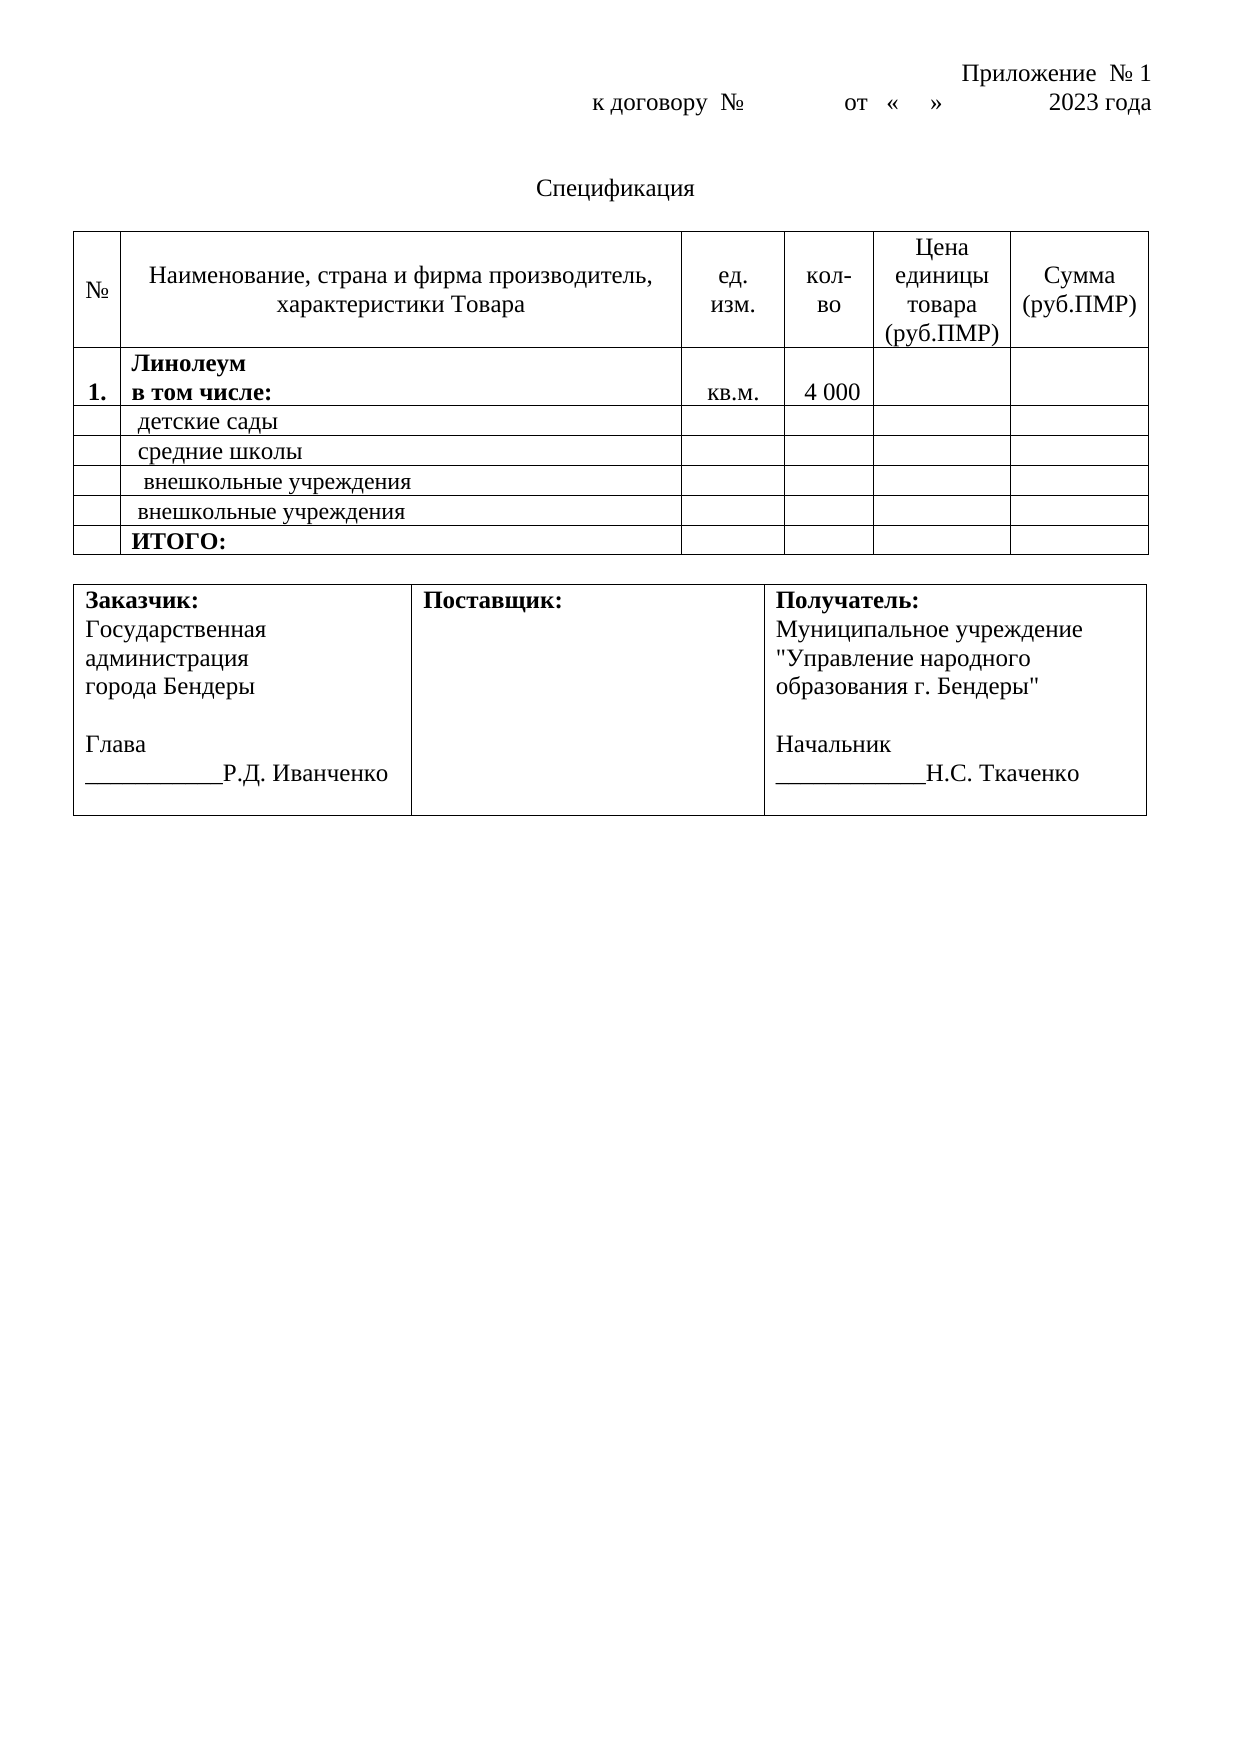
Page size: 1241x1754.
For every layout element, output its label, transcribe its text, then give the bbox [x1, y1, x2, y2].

table_cell [874, 406, 1010, 435]
table_cell [682, 526, 784, 554]
table_header Получатель: Муниципальное учреждение "Управление народного образования г. Бендеры" Начальник ____________Н.С. Ткаченко [765, 585, 1146, 815]
table_cell ИТОГО: [121, 526, 681, 554]
table_cell [74, 526, 120, 554]
text к договору № от « » 2023 года [133, 87, 1152, 116]
table_cell [1011, 436, 1148, 465]
table_header Поставщик: [412, 585, 764, 815]
table_cell [785, 526, 873, 554]
table_cell внешкольные учреждения [121, 466, 681, 495]
table_cell [785, 496, 873, 524]
table_cell [682, 496, 784, 524]
table_cell [874, 496, 1010, 524]
table_cell [785, 406, 873, 435]
table_cell [874, 348, 1010, 405]
table_cell детские сады [121, 406, 681, 435]
table_cell [874, 436, 1010, 465]
table_header № [74, 232, 120, 347]
table_cell [874, 526, 1010, 554]
table_cell [682, 436, 784, 465]
table_header Заказчик: Государственная администрация города Бендеры Глава ___________Р.Д. Иванченко [74, 585, 411, 815]
table_cell [785, 466, 873, 495]
text Спецификация [133, 173, 1152, 202]
table_cell кв.м. [682, 348, 784, 405]
table_header Наименование, страна и фирма производитель, характеристики Товара [121, 232, 681, 347]
table_cell [74, 436, 120, 465]
table_cell [74, 496, 120, 524]
table_cell [785, 436, 873, 465]
table_header кол-во [785, 232, 873, 347]
table_cell внешкольные учреждения [121, 496, 681, 524]
text Приложение № 1 [133, 58, 1152, 87]
table_cell [1011, 348, 1148, 405]
table_cell [682, 406, 784, 435]
table_header ед. изм. [682, 232, 784, 347]
table_header Сумма (руб.ПМР) [1011, 232, 1148, 347]
table_cell [74, 406, 120, 435]
table_cell Линолеум в том числе: [121, 348, 681, 405]
table_cell 1. [74, 348, 120, 405]
table_cell 4 000 [785, 348, 873, 405]
table_cell [682, 466, 784, 495]
table_cell [1011, 496, 1148, 524]
table_cell [874, 466, 1010, 495]
table_cell [1011, 466, 1148, 495]
table_header Цена единицы товара (руб.ПМР) [874, 232, 1010, 347]
table_cell средние школы [121, 436, 681, 465]
table_cell [1011, 526, 1148, 554]
table_cell [74, 466, 120, 495]
table_cell [1011, 406, 1148, 435]
